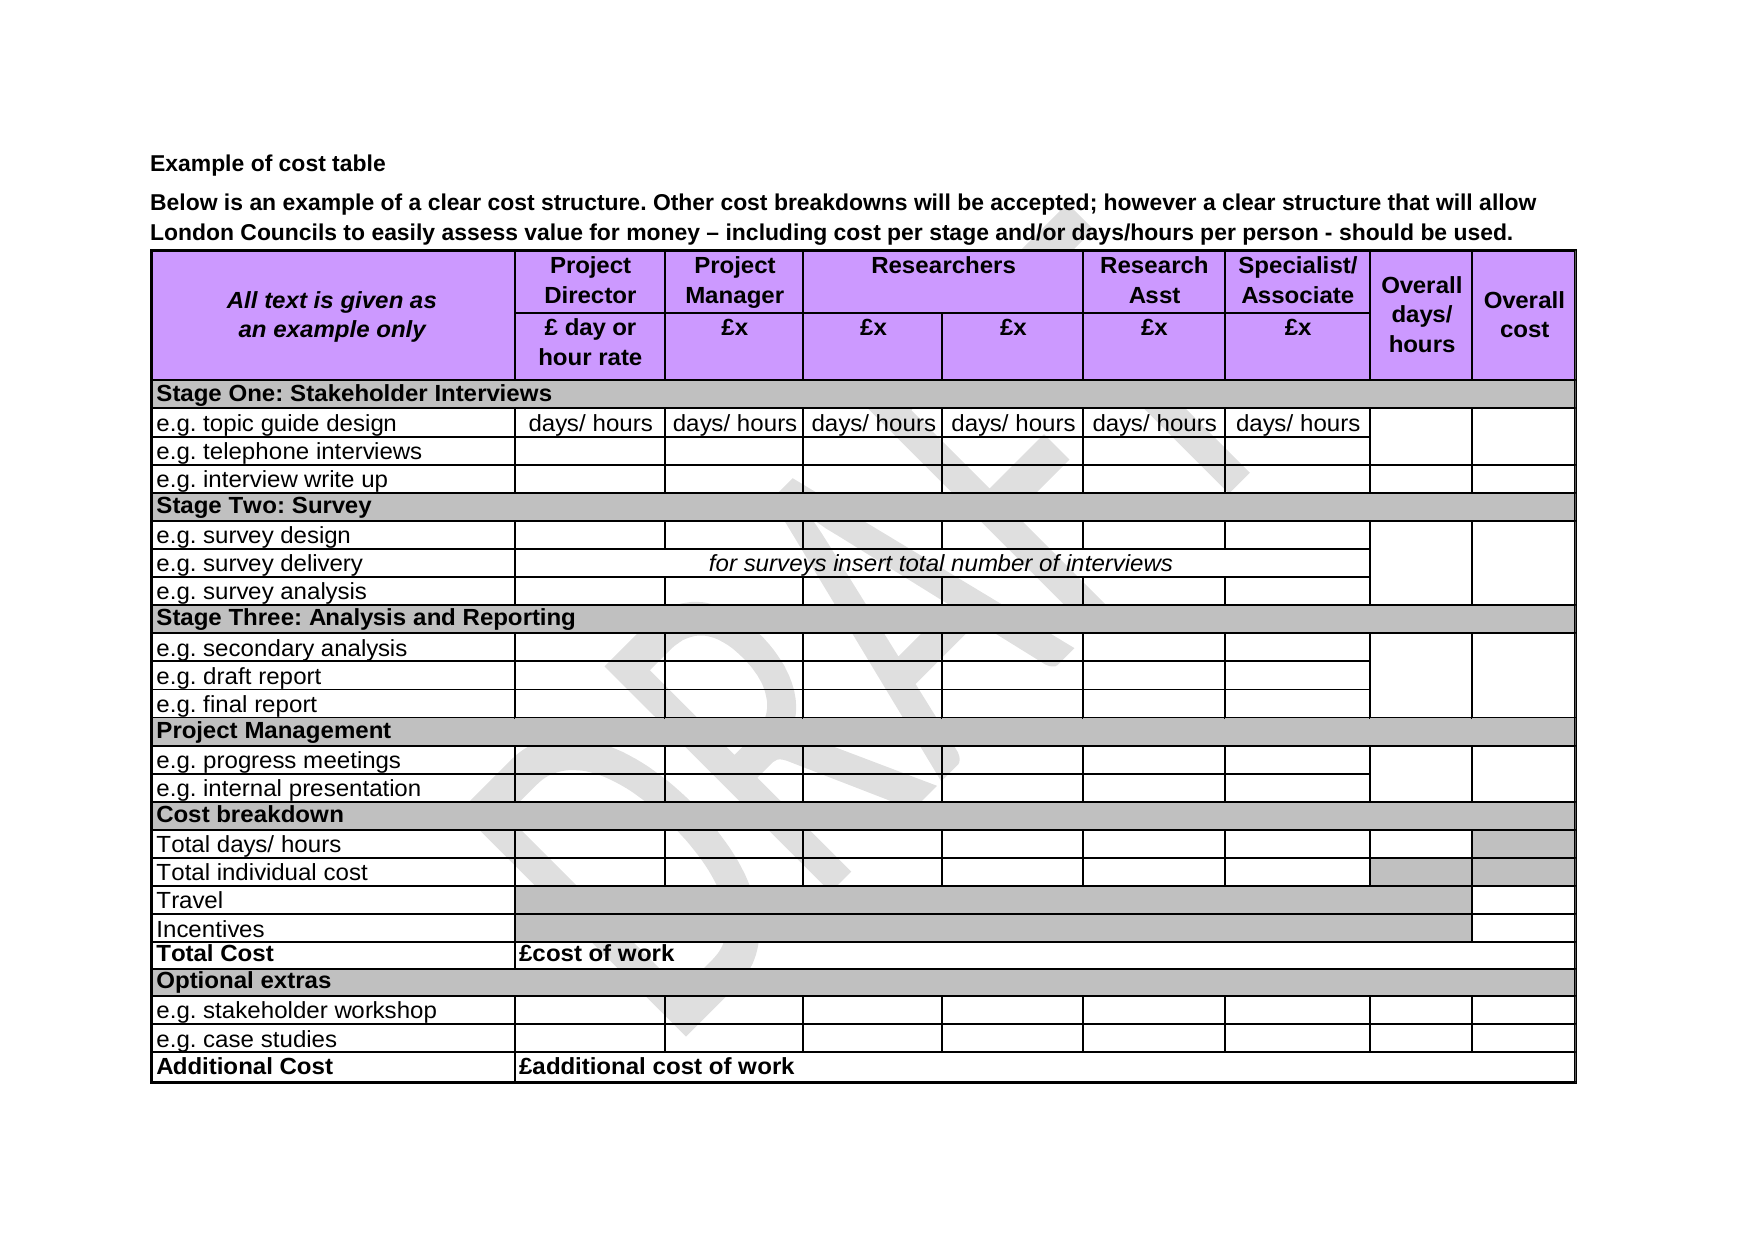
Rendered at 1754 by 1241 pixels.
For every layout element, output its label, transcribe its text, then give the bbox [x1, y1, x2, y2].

text Below is an example of a clear cost structure. Other cost breakdowns will be accepted; however a clear structure that will allow London Councils to easily assess value for money – including cost per stage and/or days/hours per person - should be used. [150, 189, 1604, 245]
text Example of cost table [150, 150, 1604, 176]
